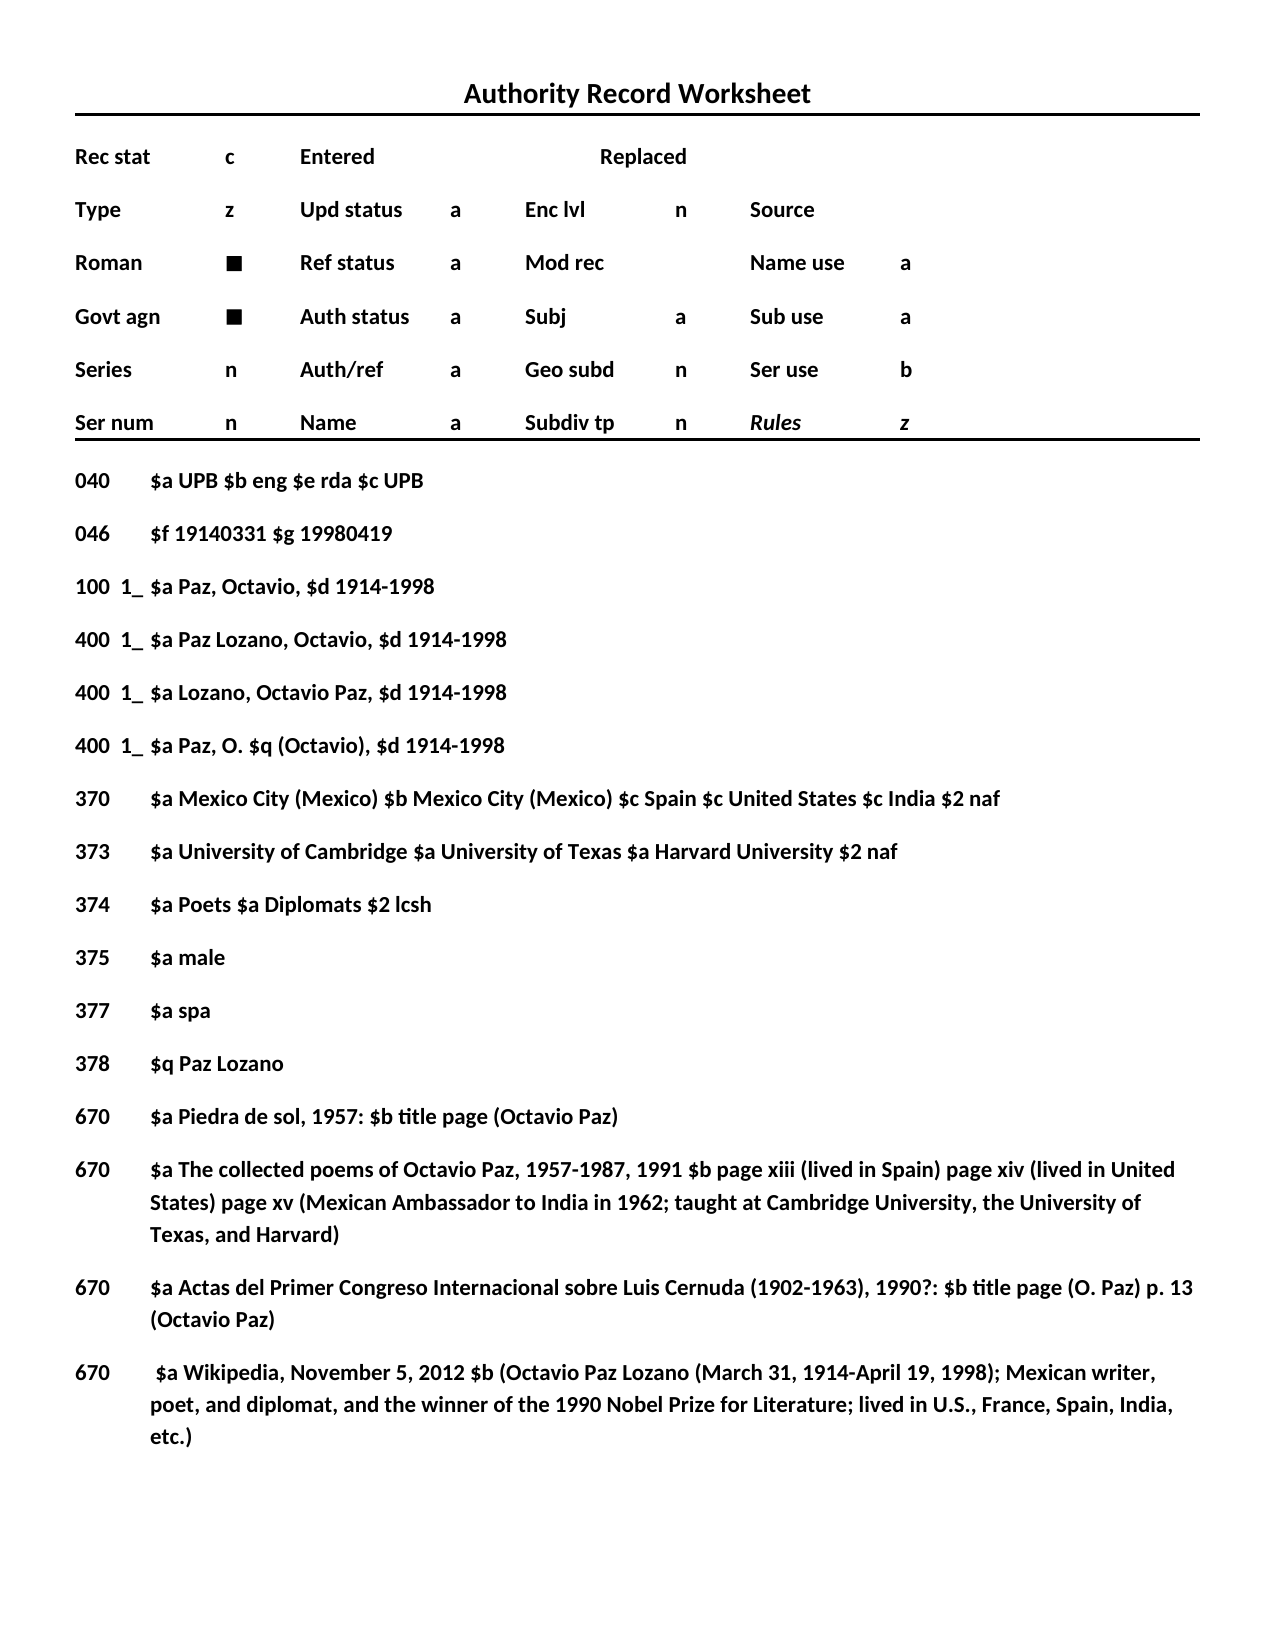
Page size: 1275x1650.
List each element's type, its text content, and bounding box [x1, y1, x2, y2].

text 670 $a Actas del Primer Congreso Internacional sobre Luis Cernuda (1902-1963), 1990?: $b title page (O. Paz) p. 13 (Octavio Paz) [75, 1273, 1200, 1333]
text 400 1_ $a Paz Lozano, Octavio, $d 1914-1998 [75, 625, 1200, 653]
text 400 1_ $a Paz, O. $q (Octavio), $d 1914-1998 [75, 731, 1200, 759]
text 375 $a male [75, 943, 1200, 971]
text 400 1_ $a Lozano, Octavio Paz, $d 1914-1998 [75, 678, 1200, 706]
text 378 $q Paz Lozano [75, 1049, 1200, 1077]
text 670 $a Piedra de sol, 1957: $b title page (Octavio Paz) [75, 1102, 1200, 1130]
text Rec stat c Entered Replaced [75, 142, 1200, 170]
text 046 $f 19140331 $g 19980419 [75, 519, 1200, 547]
text 373 $a University of Cambridge $a University of Texas $a Harvard University $2 naf [75, 837, 1200, 865]
text 670 $a Wikipedia, November 5, 2012 $b (Octavio Paz Lozano (March 31, 1914-April 19, 1998); Mexican writer, poet, and diplomat, and the winner of the 1990 Nobel Prize for Literature; lived in U.S., France, Spain, India, etc.) [75, 1358, 1200, 1450]
text Govt agn ∎ Auth status a Subj a Sub use a [75, 301, 1200, 330]
text Type z Upd status a Enc lvl n Source [75, 195, 1200, 223]
text Ser num n Name a Subdiv tp n Rules z [75, 408, 1200, 438]
text 670 $a The collected poems of Octavio Paz, 1957-1987, 1991 $b page xiii (lived in Spain) page xiv (lived in United States) page xv (Mexican Ambassador to India in 1962; taught at Cambridge University, the University of Texas, and Harvard) [75, 1155, 1200, 1248]
text 100 1_ $a Paz, Octavio, $d 1914-1998 [75, 572, 1200, 600]
text 377 $a spa [75, 996, 1200, 1024]
text Series n Auth/ref a Geo subd n Ser use b [75, 355, 1200, 383]
text 374 $a Poets $a Diplomats $2 lcsh [75, 890, 1200, 918]
text Roman ∎ Ref status a Mod rec Name use a [75, 248, 1200, 276]
text 370 $a Mexico City (Mexico) $b Mexico City (Mexico) $c Spain $c United States $c India $2 naf [75, 784, 1200, 812]
text 040 $a UPB $b eng $e rda $c UPB [75, 466, 1200, 494]
text Authority Record Worksheet [75, 75, 1200, 113]
